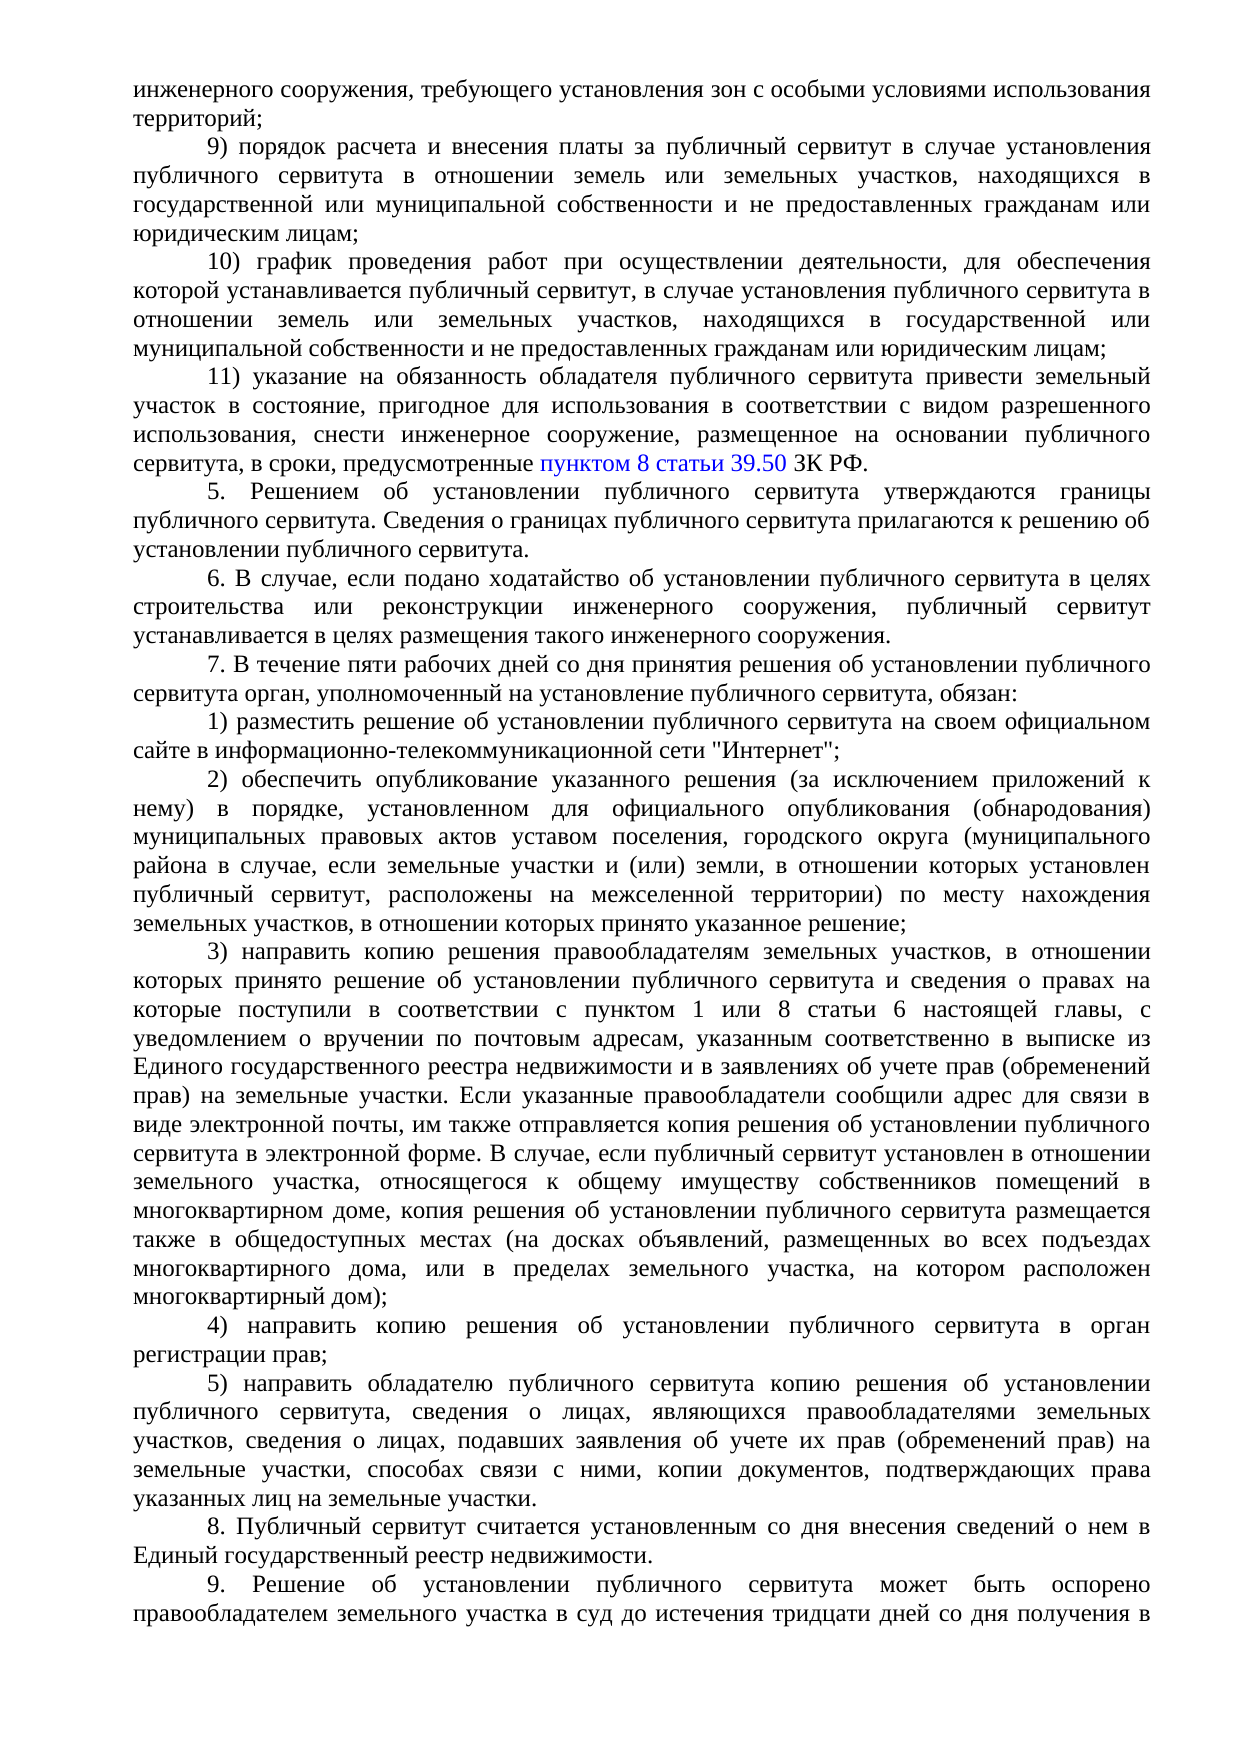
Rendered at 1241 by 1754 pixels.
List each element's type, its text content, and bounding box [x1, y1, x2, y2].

text 8. Публичный сервитут считается установленным со дня внесения сведений о нем в Единый государственный реестр недвижимости. [133, 1511, 1152, 1569]
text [133, 74, 1152, 131]
text 3) направить копию решения правообладателям земельных участков, в отношении которых принято решение об установлении публичного сервитута и сведения о правах на которые поступили в соответствии с пунктом 1 или 8 статьи 6 настоящей главы, с уведомлением о вручении по почтовым адресам, указанным соответственно в выписке из Единого государственного реестра недвижимости и в заявлениях об учете прав (обременений прав) на земельные участки. Если указанные правообладатели сообщили адрес для связи в виде электронной почты, им также отправляется копия решения об установлении публичного сервитута в электронной форме. В случае, если публичный сервитут установлен в отношении земельного участка, относящегося к общему имуществу собственников помещений в многоквартирном доме, копия решения об установлении публичного сервитута размещается также в общедоступных местах (на досках объявлений, размещенных во всех подъездах многоквартирного дома, или в пределах земельного участка, на котором расположен многоквартирный дом); [133, 936, 1152, 1310]
text 4) направить копию решения об установлении публичного сервитута в орган регистрации прав; [133, 1310, 1152, 1368]
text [133, 1569, 1152, 1626]
text 11) указание на обязанность обладателя публичного сервитута привести земельный участок в состояние, пригодное для использования в соответствии с видом разрешенного использования, снести инженерное сооружение, размещенное на основании публичного сервитута, в сроки, предусмотренные пунктом 8 статьи 39.50 ЗК РФ. [133, 361, 1152, 476]
text 7. В течение пяти рабочих дней со дня принятия решения об установлении публичного сервитута орган, уполномоченный на установление публичного сервитута, обязан: [133, 649, 1152, 706]
text 5) направить обладателю публичного сервитута копию решения об установлении публичного сервитута, сведения о лицах, являющихся правообладателями земельных участков, сведения о лицах, подавших заявления об учете их прав (обременений прав) на земельные участки, способах связи с ними, копии документов, подтверждающих права указанных лиц на земельные участки. [133, 1368, 1152, 1511]
text 5. Решением об установлении публичного сервитута утверждаются границы публичного сервитута. Сведения о границах публичного сервитута прилагаются к решению об установлении публичного сервитута. [133, 476, 1152, 563]
text 10) график проведения работ при осуществлении деятельности, для обеспечения которой устанавливается публичный сервитут, в случае установления публичного сервитута в отношении земель или земельных участков, находящихся в государственной или муниципальной собственности и не предоставленных гражданам или юридическим лицам; [133, 246, 1152, 361]
text 6. В случае, если подано ходатайство об установлении публичного сервитута в целях строительства или реконструкции инженерного сооружения, публичный сервитут устанавливается в целях размещения такого инженерного сооружения. [133, 563, 1152, 649]
text 9) порядок расчета и внесения платы за публичный сервитут в случае установления публичного сервитута в отношении земель или земельных участков, находящихся в государственной или муниципальной собственности и не предоставленных гражданам или юридическим лицам; [133, 131, 1152, 246]
text 2) обеспечить опубликование указанного решения (за исключением приложений к нему) в порядке, установленном для официального опубликования (обнародования) муниципальных правовых актов уставом поселения, городского округа (муниципального района в случае, если земельные участки и (или) земли, в отношении которых установлен публичный сервитут, расположены на межселенной территории) по месту нахождения земельных участков, в отношении которых принято указанное решение; [133, 764, 1152, 936]
text 1) разместить решение об установлении публичного сервитута на своем официальном сайте в информационно-телекоммуникационной сети "Интернет"; [133, 706, 1152, 764]
